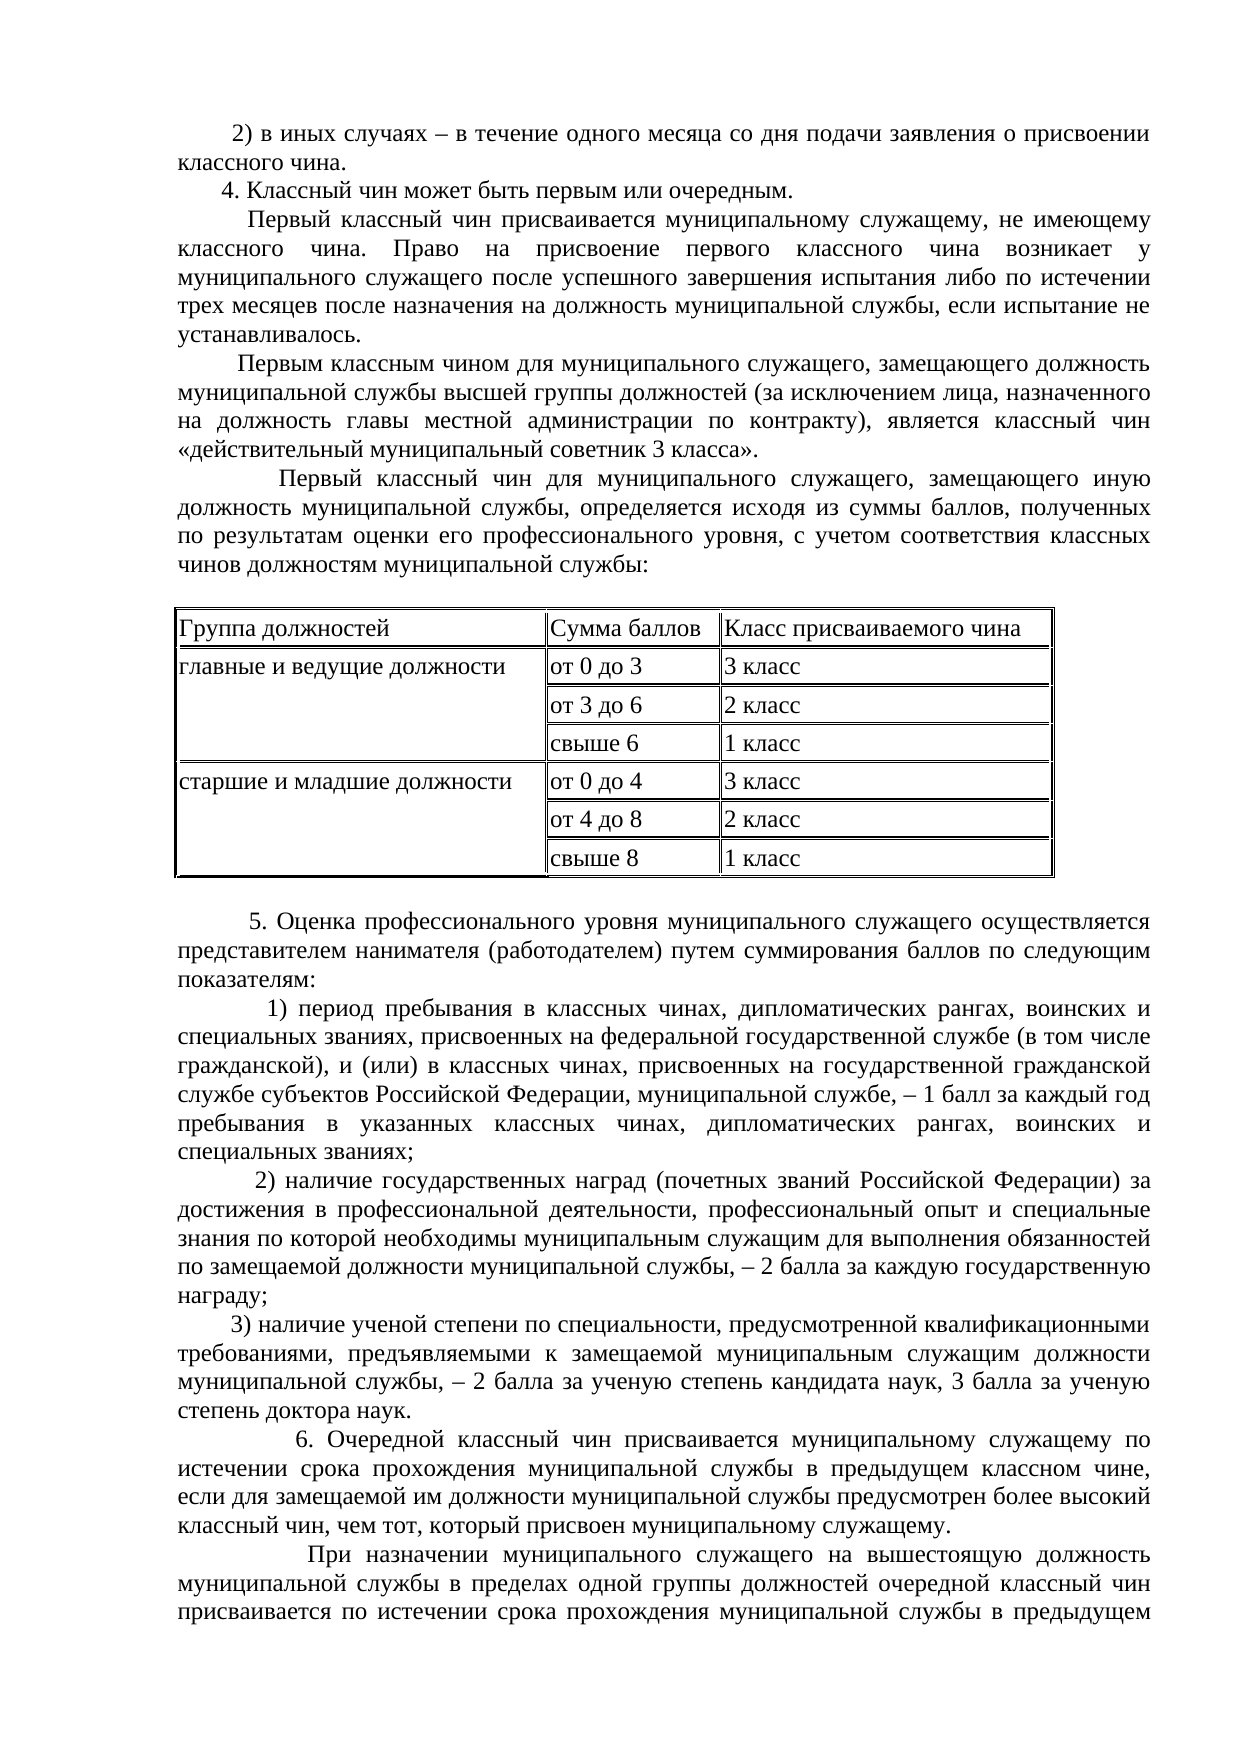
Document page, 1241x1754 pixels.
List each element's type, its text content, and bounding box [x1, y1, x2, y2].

text 4. Классный чин может быть первым или очередным. [177, 176, 1152, 204]
text 1) период пребывания в классных чинах, дипломатических рангах, воинских и специальных званиях, присвоенных на федеральной государственной службе (в том числе гражданской), и (или) в классных чинах, присвоенных на государственной гражданской службе субъектов Российской Федерации, муниципальной службе, – 1 балл за каждый год пребывания в указанных классных чинах, дипломатических рангах, воинских и специальных званиях; [177, 993, 1152, 1165]
table_cell от 0 до 3 [548, 649, 719, 683]
table_cell 2 класс [722, 683, 1052, 722]
text 2) в иных случаях – в течение одного месяца со дня подачи заявления о присвоении классного чина. [177, 118, 1152, 176]
table_header Класс присваиваемого чина [721, 610, 1051, 645]
table_cell 3 класс [722, 645, 1052, 683]
table_cell свыше 8 [547, 840, 721, 874]
text 5. Оценка профессионального уровня муниципального служащего осуществляется представителем нанимателя (работодателем) путем суммирования баллов по следующим показателям: [177, 906, 1152, 993]
table_cell от 0 до 4 [548, 763, 719, 798]
table_cell от 3 до 6 [548, 687, 719, 722]
text Первым классным чином для муниципального служащего, замещающего должность муниципальной службы высшей группы должностей (за исключением лица, назначенного на должность главы местной администрации по контракту), является классный чин «действительный муниципальный советник 3 класса». [177, 348, 1152, 463]
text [177, 1539, 1152, 1625]
table_header Группа должностей [177, 610, 547, 645]
text Первый классный чин присваивается муниципальному служащему, не имеющему классного чина. Право на присвоение первого классного чина возникает у муниципального служащего после успешного завершения испытания либо по истечении трех месяцев после назначения на должность муниципальной службы, если испытание не устанавливалось. [177, 204, 1152, 348]
table_cell от 4 до 8 [548, 802, 719, 836]
text 2) наличие государственных наград (почетных званий Российской Федерации) за достижения в профессиональной деятельности, профессиональный опыт и специальные знания по которой необходимы муниципальным служащим для выполнения обязанностей по замещаемой должности муниципальной службы, – 2 балла за каждую государственную награду; [177, 1165, 1152, 1309]
table_header Сумма баллов [547, 610, 721, 645]
table_cell свыше 6 [548, 725, 719, 760]
table_cell главные и ведущие должности [177, 645, 545, 760]
table_cell 3 класс [721, 760, 1053, 798]
table_cell 1 класс [721, 722, 1053, 760]
text 3) наличие ученой степени по специальности, предусмотренной квалификационными требованиями, предъявляемыми к замещаемой муниципальным служащим должности муниципальной службы, – 2 балла за ученую степень кандидата наук, 3 балла за ученую степень доктора наук. [177, 1309, 1152, 1424]
table_cell 2 класс [722, 798, 1052, 836]
text Первый классный чин для муниципального служащего, замещающего иную должность муниципальной службы, определяется исходя из суммы баллов, полученных по результатам оценки его профессионального уровня, с учетом соответствия классных чинов должностям муниципальной службы: [177, 463, 1152, 578]
text 6. Очередной классный чин присваивается муниципальному служащему по истечении срока прохождения муниципальной службы в предыдущем классном чине, если для замещаемой им должности муниципальной службы предусмотрен более высокий классный чин, чем тот, который присвоен муниципальному служащему. [177, 1424, 1152, 1539]
table_cell старшие и младшие должности [176, 760, 547, 874]
table_cell 1 класс [721, 836, 1052, 874]
